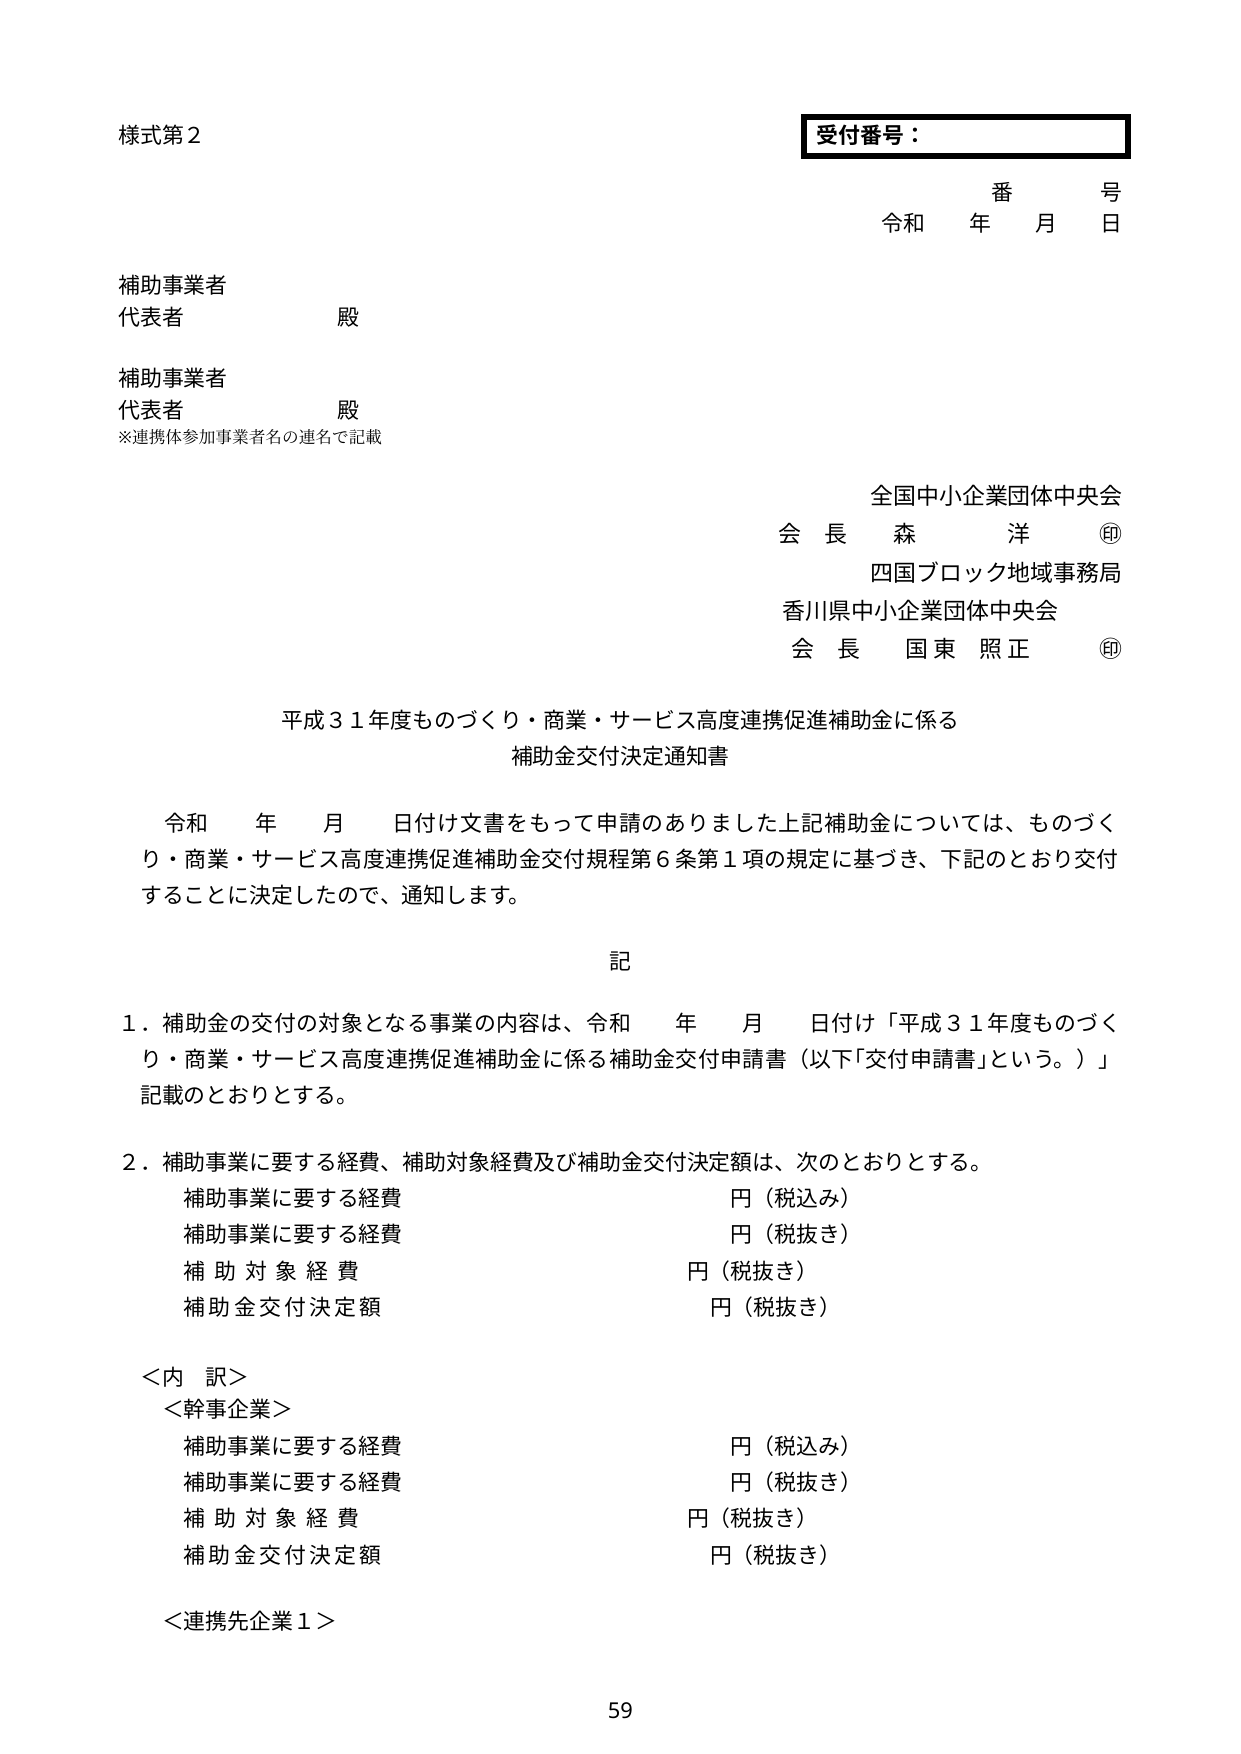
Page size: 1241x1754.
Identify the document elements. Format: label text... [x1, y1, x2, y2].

text 代表者 殿 [118, 299, 1122, 331]
text 代表者 殿 [118, 393, 1122, 424]
text 様式第２ [118, 118, 801, 150]
text 番 号 [118, 175, 1122, 206]
text １．補助金の交付の対象となる事業の内容は、令和 年 月 日付け「平成３１年度ものづくり・商業・サービス高度連携促進補助金に係る補助金交付申請書（以下｢交付申請書｣という。）」記載のとおりとする。 [118, 1006, 1122, 1110]
text 全国中小企業団体中央会 [118, 478, 1122, 511]
text 会 長 森 洋 ㊞ [118, 516, 1122, 549]
text ２．補助事業に要する経費、補助対象経費及び補助金交付決定額は、次のとおりとする。 [118, 1145, 1122, 1176]
text 補助対象経費 円（税抜き） [118, 1501, 1122, 1533]
text 補助金交付決定通知書 [118, 739, 1122, 771]
text 平成３１年度ものづくり・商業・サービス高度連携促進補助金に係る [118, 703, 1122, 735]
text 会 長 国 東 照 正 ㊞ [118, 631, 1122, 664]
text ＜内 訳＞ [118, 1356, 1122, 1392]
text 令和 年 月 日付け文書をもって申請のありました上記補助金については、ものづくり・商業・サービス高度連携促進補助金交付規程第６条第１項の規定に基づき、下記のとおり交付することに決定したので、通知します。 [118, 806, 1122, 910]
text ＜連携先企業１＞ [118, 1604, 1122, 1636]
text 補助事業に要する経費 円（税込み） [118, 1181, 1122, 1213]
text 補助対象経費 円（税抜き） [118, 1254, 1122, 1285]
text 記 [118, 944, 1122, 976]
text 香川県中小企業団体中央会 [118, 593, 1122, 626]
text 補助事業者 [118, 361, 1122, 393]
text 補助金交付決定額 円（税抜き） [118, 1538, 1122, 1569]
text ＜幹事企業＞ [118, 1392, 1122, 1424]
text 令和 年 月 日 [118, 206, 1122, 238]
text ※連携体参加事業者名の連名で記載 [118, 424, 1122, 448]
text 補助金交付決定額 円（税抜き） [118, 1290, 1122, 1322]
text 補助事業に要する経費 円（税込み） [118, 1429, 1122, 1460]
text 補助事業に要する経費 円（税抜き） [118, 1217, 1122, 1249]
text 補助事業者 [118, 268, 1122, 299]
text 四国ブロック地域事務局 [118, 554, 1122, 588]
text 補助事業に要する経費 円（税抜き） [118, 1465, 1122, 1497]
